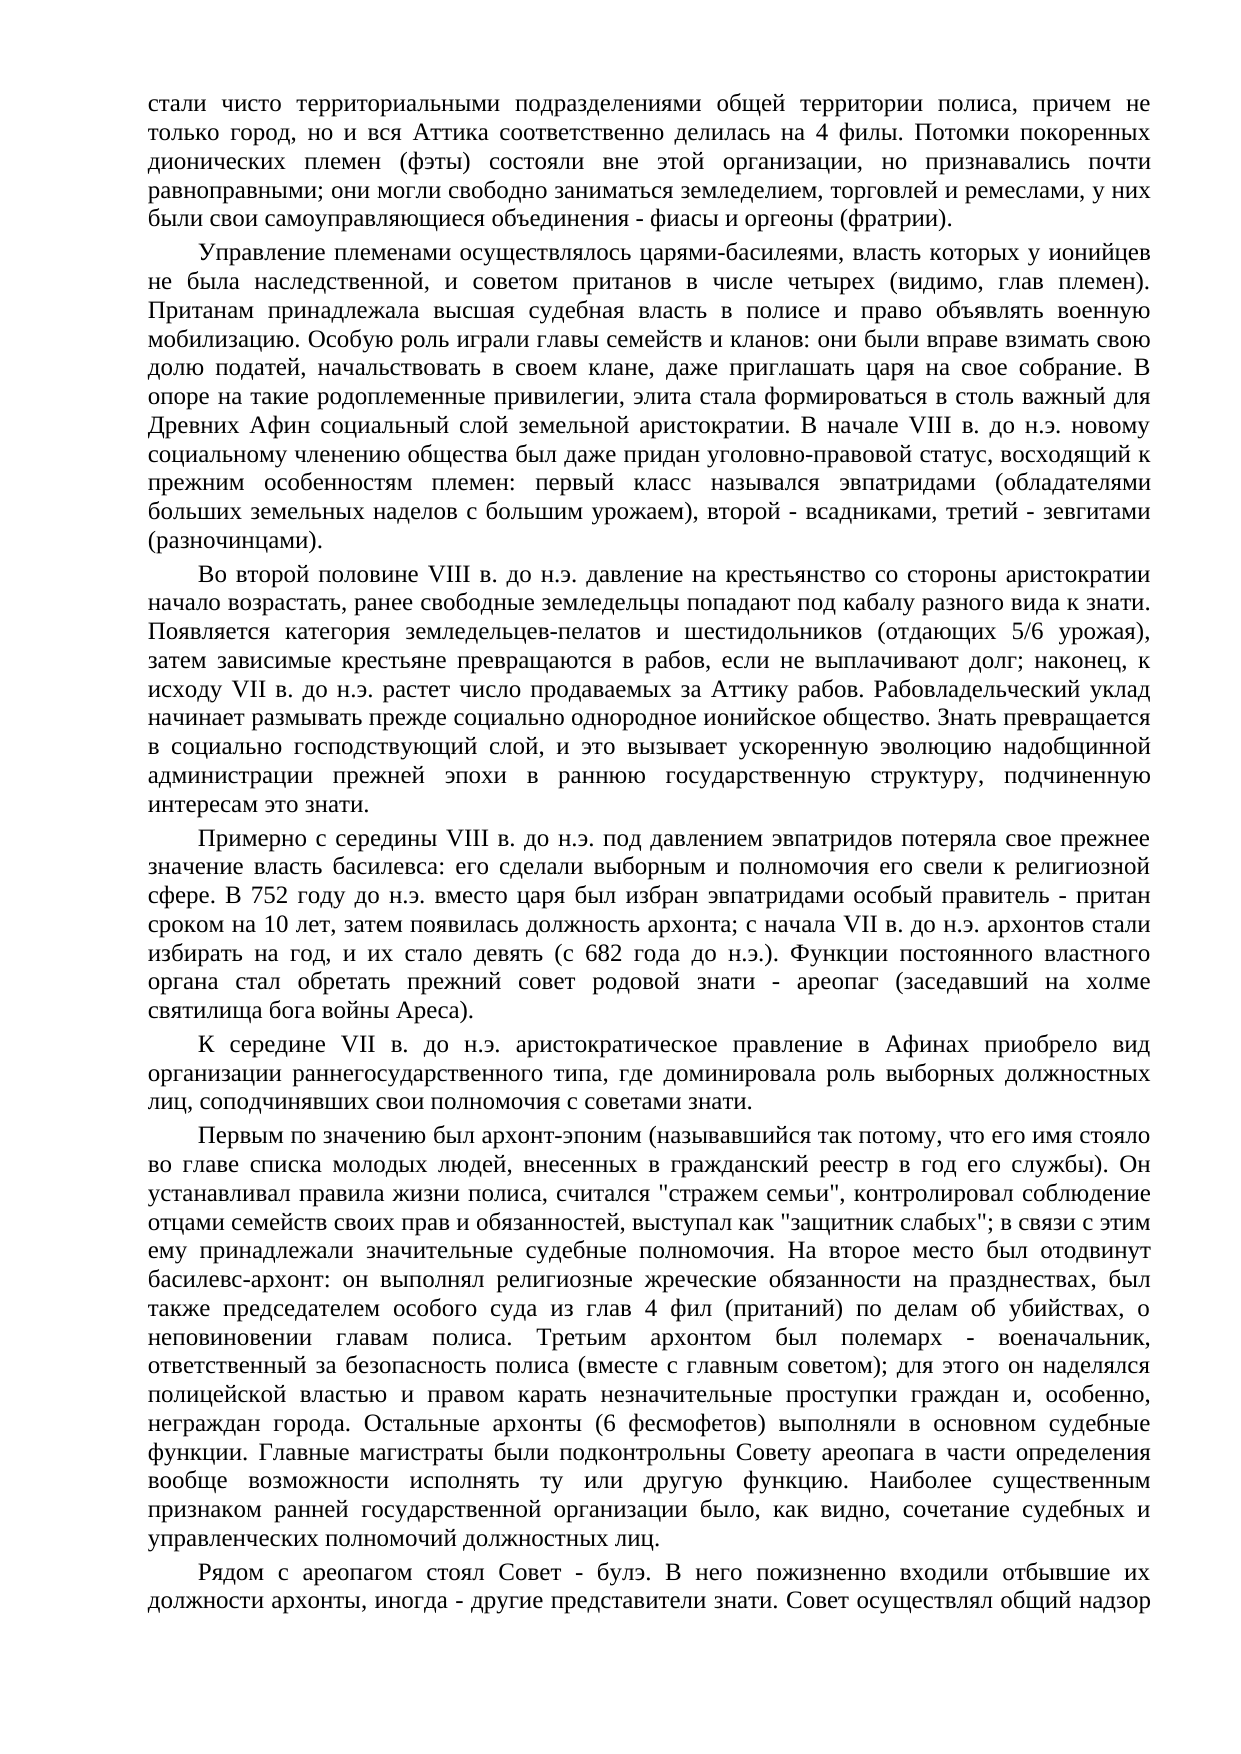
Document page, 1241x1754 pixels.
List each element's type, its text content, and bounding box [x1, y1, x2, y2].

text Первым по значению был архонт-эпоним (называвшийся так потому, что его имя стояло во главе списка молодых людей, внесенных в гражданский реестр в год его службы). Он устанавливал правила жизни полиса, считался "стражем семьи", контролировал соблюдение отцами семейств своих прав и обязанностей, выступал как "защитник слабых"; в связи с этим ему принадлежали значительные судебные полномочия. На второе место был отодвинут басилевс-архонт: он выполнял религиозные жреческие обязанности на празднествах, был также председателем особого суда из глав 4 фил (пританий) по делам об убийствах, о неповиновении главам полиса. Третьим архонтом был полемарх - военачальник, ответственный за безопасность полиса (вместе с главным советом); для этого он наделялся полицейской властью и правом карать незначительные проступки граждан и, особенно, неграждан города. Остальные архонты (6 фесмофетов) выполняли в основном судебные функции. Главные магистраты были подконтрольны Совету ареопага в части определения вообще возможности исполнять ту или другую функцию. Наиболее существенным признаком ранней государственной организации было, как видно, сочетание судебных и управленческих полномочий должностных лиц. [148, 1120, 1152, 1552]
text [148, 88, 1152, 232]
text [148, 1557, 1152, 1614]
text Управление племенами осуществлялось царями-басилеями, власть которых у ионийцев не была наследственной, и советом пританов в числе четырех (видимо, глав племен). Пританам принадлежала высшая судебная власть в полисе и право объявлять военную мобилизацию. Особую роль играли главы семейств и кланов: они были вправе взимать свою долю податей, начальствовать в своем клане, даже приглашать царя на свое собрание. В опоре на такие родоплеменные привилегии, элита стала формироваться в столь важный для Древних Афин социальный слой земельной аристократии. В начале VIII в. до н.э. новому социальному членению общества был даже придан уголовно-правовой статус, восходящий к прежним особенностям племен: первый класс назывался эвпатридами (обладателями больших земельных наделов с большим урожаем), второй - всадниками, третий - зевгитами (разночинцами). [148, 237, 1152, 554]
text К середине VII в. до н.э. аристократическое правление в Афинах приобрело вид организации раннегосударственного типа, где доминировала роль выборных должностных лиц, соподчинявших свои полномочия с советами знати. [148, 1029, 1152, 1115]
text Примерно с середины VIII в. до н.э. под давлением эвпатридов потеряла свое прежнее значение власть басилевса: его сделали выборным и полномочия его свели к религиозной сфере. В 752 году до н.э. вместо царя был избран эвпатридами особый правитель - притан сроком на 10 лет, затем появилась должность архонта; с начала VII в. до н.э. архонтов стали избирать на год, и их стало девять (с 682 года до н.э.). Функции постоянного властного органа стал обретать прежний совет родовой знати - ареопаг (заседавший на холме святилища бога войны Ареса). [148, 823, 1152, 1024]
text Во второй половине VIII в. до н.э. давление на крестьянство со стороны аристократии начало возрастать, ранее свободные земледельцы попадают под кабалу разного вида к знати. Появляется категория земледельцев-пелатов и шестидольников (отдающих 5/6 урожая), затем зависимые крестьяне превращаются в рабов, если не выплачивают долг; наконец, к исходу VII в. до н.э. растет число продаваемых за Аттику рабов. Рабовладельческий уклад начинает размывать прежде социально однородное ионийское общество. Знать превращается в социально господствующий слой, и это вызывает ускоренную эволюцию надобщинной администрации прежней эпохи в раннюю государственную структуру, подчиненную интересам это знати. [148, 559, 1152, 817]
